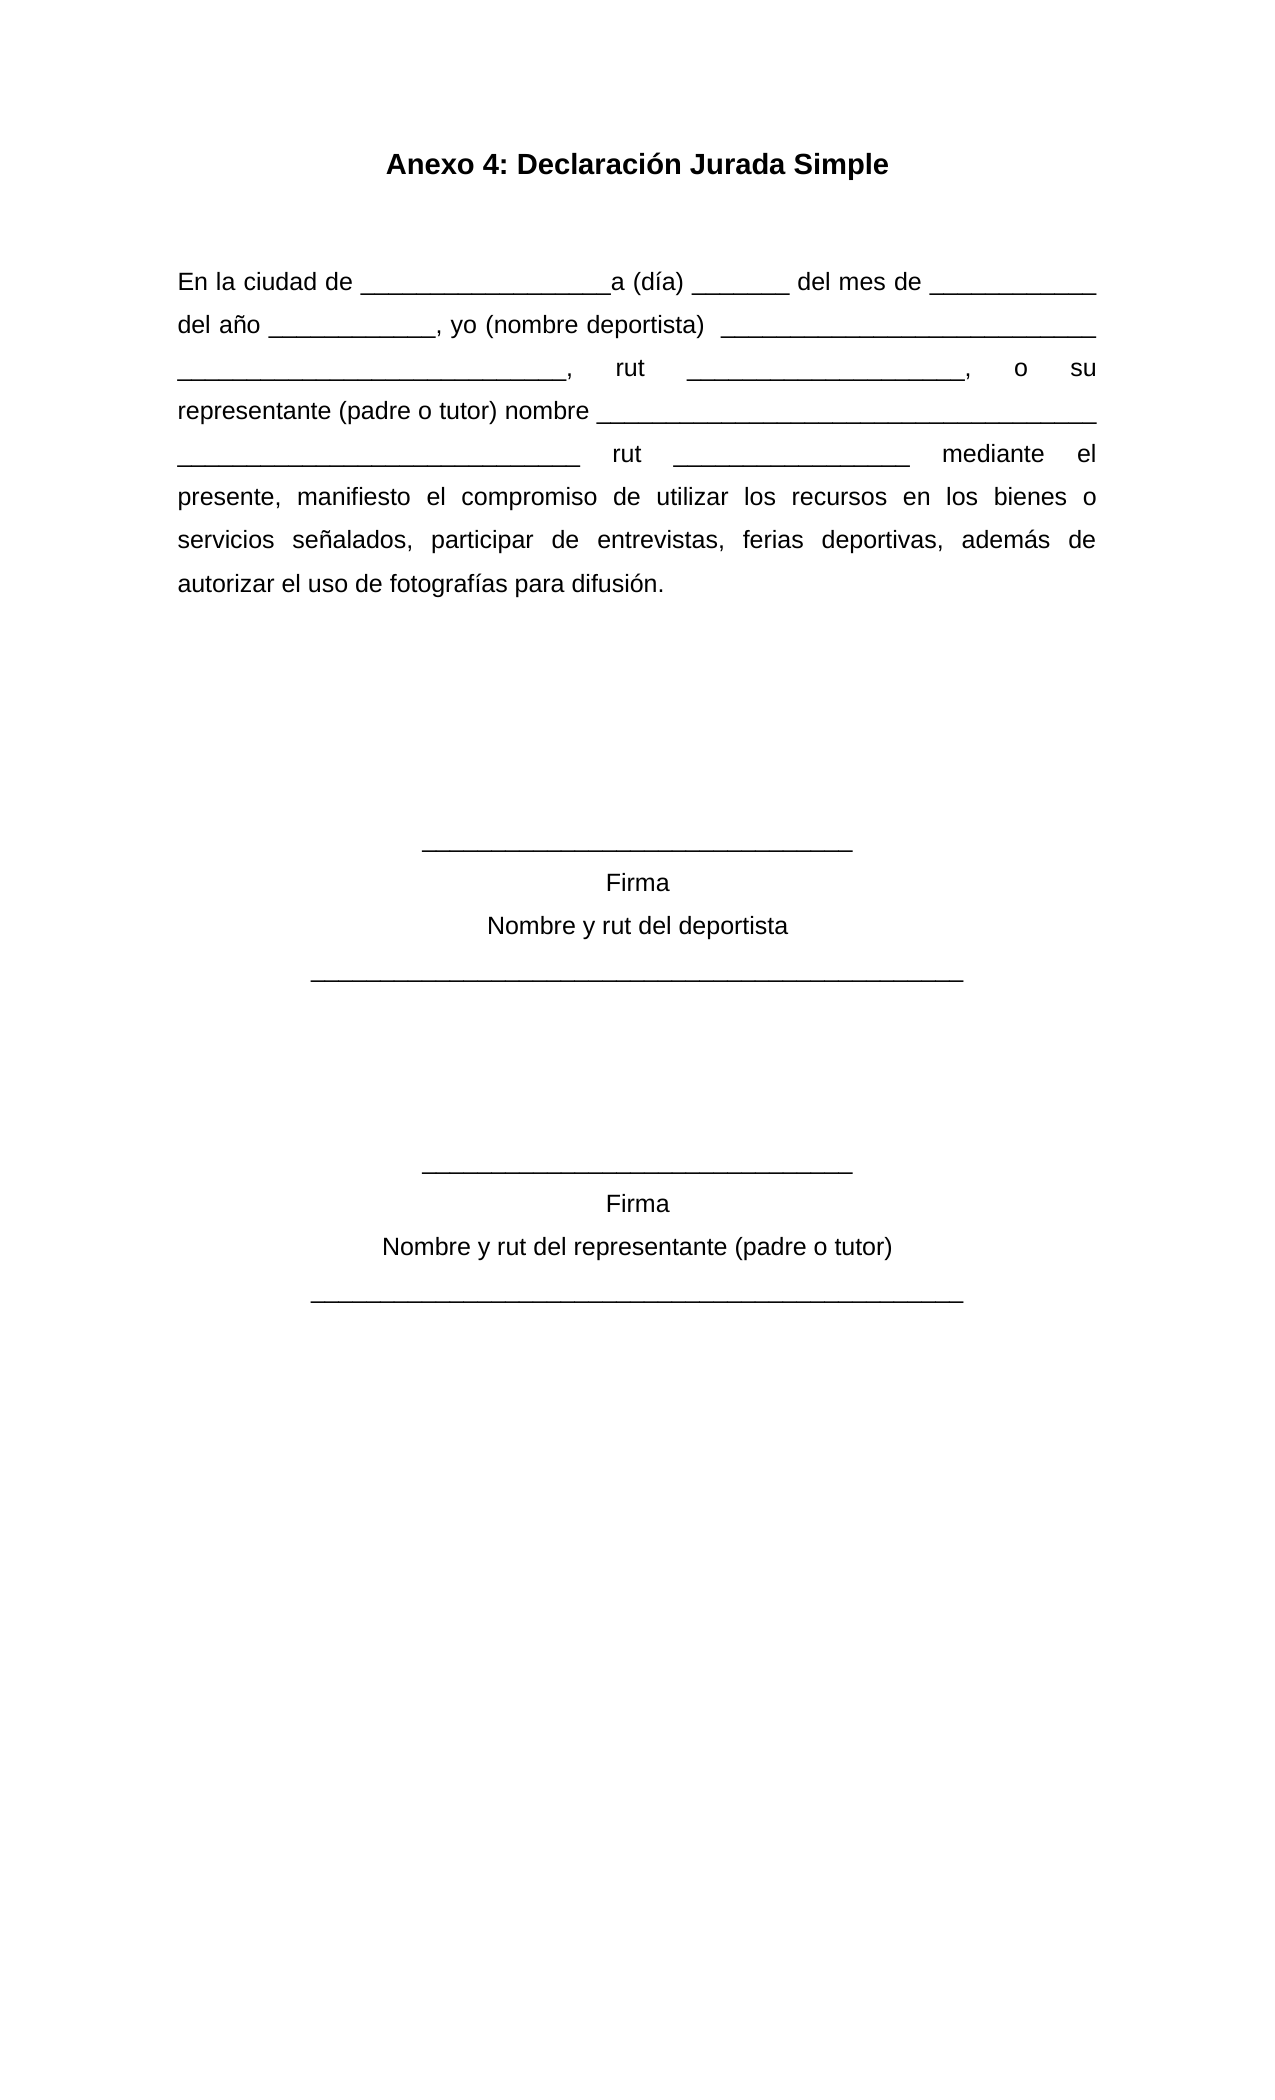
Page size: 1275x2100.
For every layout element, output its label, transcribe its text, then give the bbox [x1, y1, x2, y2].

text _______________________________ Firma Nombre y rut del representante (padre o tutor) _______________________________________________ [177, 1146, 1098, 1304]
text En la ciudad de __________________a (día) _______ del mes de ____________ del año ____________, yo (nombre deportista) ___________________________ ____________________________, rut ____________________, o su representante (padre o tutor) nombre ____________________________________ _____________________________ rut _________________ mediante el presente, manifiesto el compromiso de utilizar los recursos en los bienes o servicios señalados, participar de entrevistas, ferias deportivas, además de autorizar el uso de fotografías para difusión. [177, 219, 1098, 597]
text _______________________________ Firma Nombre y rut del deportista _______________________________________________ [177, 824, 1098, 982]
text Anexo 4: Declaración Jurada Simple [177, 148, 1098, 181]
